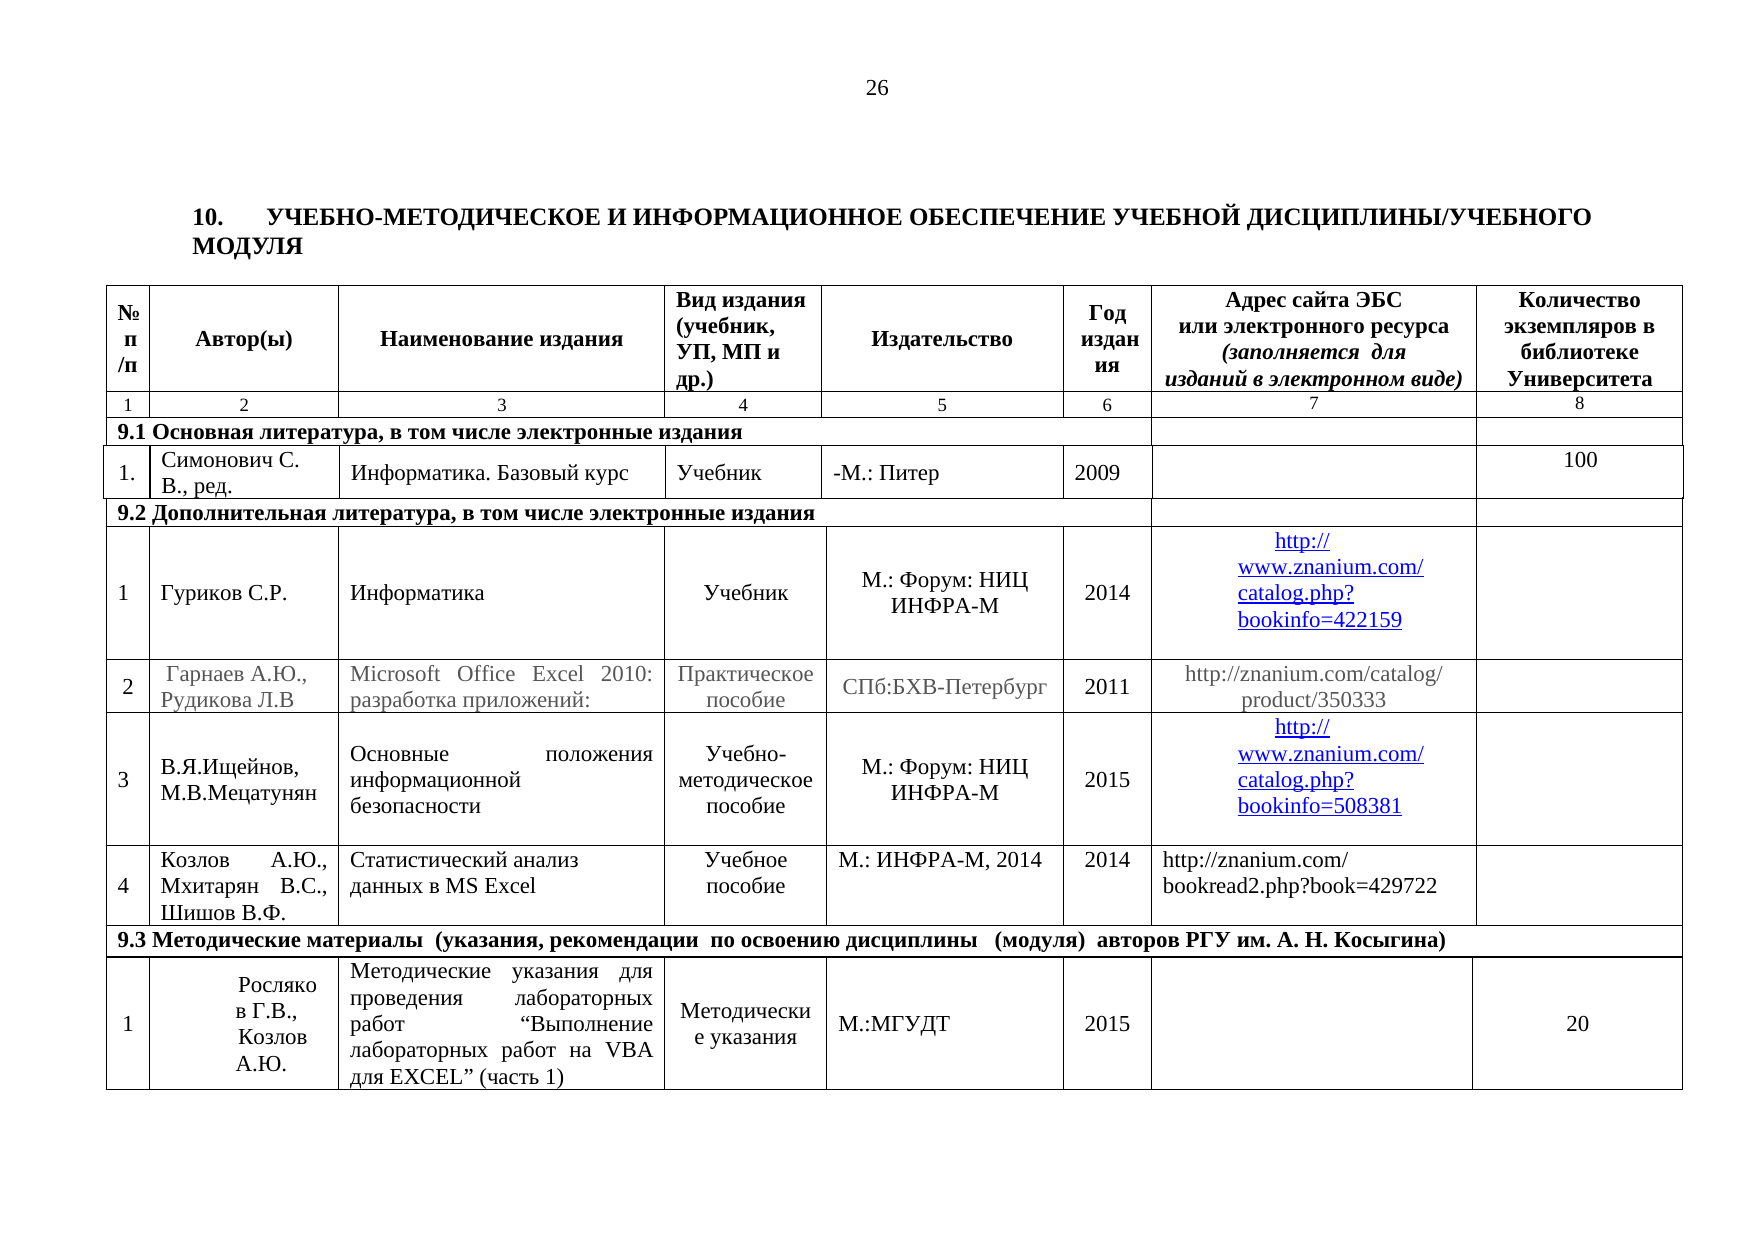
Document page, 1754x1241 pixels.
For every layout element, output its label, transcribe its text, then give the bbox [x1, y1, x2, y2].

subtitle УЧЕБНО-МЕТОДИЧЕСКОЕ И ИНФОРМАЦИОННОЕ ОБЕСПЕЧЕНИЕ УЧЕБНОЙ ДИСЦИПЛИНЫ/УЧЕБНОГО МОДУЛЯ [192, 202, 1636, 260]
table_cell Практическое пособие [665, 660, 826, 712]
table_cell [1152, 418, 1476, 444]
table_cell [1477, 527, 1682, 658]
table_cell 1 [107, 527, 149, 658]
table_cell 2009 [1064, 446, 1152, 498]
table_cell 9.1 Основная литература, в том числе электронные издания [107, 418, 1151, 444]
table_cell 2015 [1064, 958, 1151, 1089]
table_cell Учебник [665, 527, 826, 658]
table_cell [1152, 958, 1472, 1089]
table_cell 6 [1064, 392, 1151, 417]
table_cell 2 [150, 392, 338, 417]
table_cell [1477, 846, 1682, 925]
table_cell http://www.znanium.com/catalog.php?bookinfo=508381 [1152, 713, 1476, 845]
table_cell 2015 [1064, 713, 1151, 845]
table_cell 2 [107, 660, 149, 712]
table_cell М.:МГУДТ [827, 958, 1063, 1089]
table_cell [1477, 499, 1682, 526]
table_cell Симонович С. В., ред. [151, 446, 339, 498]
table_cell Информатика. Базовый курс [340, 446, 665, 498]
table_cell 2011 [1064, 660, 1151, 712]
table_cell [1477, 660, 1682, 712]
table_header Издательство [822, 286, 1063, 391]
table_cell Информатика [339, 527, 664, 658]
table_header Автор(ы) [150, 286, 338, 391]
table_cell 1 [107, 958, 149, 1089]
table_cell 2014 [1064, 846, 1151, 925]
table_cell [1477, 713, 1682, 845]
table_cell Учебно-методическое пособие [665, 713, 826, 845]
table_cell Microsoft Office Excel 2010: разработка приложений: [339, 660, 664, 712]
table_cell [1152, 499, 1476, 526]
table_cell СПб:БХВ-Петербург [827, 660, 1063, 712]
table_cell 4 [107, 846, 149, 925]
table_cell 5 [822, 392, 1063, 417]
table_header Год издания [1064, 286, 1151, 391]
table_cell М.: ИНФРА-М, 2014 [827, 846, 1063, 925]
table_cell http://znanium.com/bookread2.php?book=429722 [1152, 846, 1476, 925]
table_header Адрес сайта ЭБС или электронного ресурса (заполняется для изданий в электронном виде) [1152, 286, 1476, 391]
table_cell Статистический анализ данных в MS Excel [339, 846, 664, 925]
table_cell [665, 958, 826, 1089]
table_cell 3 [107, 713, 149, 845]
table_cell [1477, 418, 1682, 444]
table_cell 1. [104, 446, 149, 498]
table_cell http://www.znanium.com/catalog.php?bookinfo=422159 [1152, 527, 1476, 658]
table_header № п/п [107, 286, 149, 391]
table_cell 8 [1477, 392, 1682, 417]
table_cell 9.2 Дополнительная литература, в том числе электронные издания [107, 499, 1151, 526]
table_cell [1153, 446, 1476, 498]
table_cell Гарнаев А.Ю., Рудикова Л.В [150, 660, 338, 712]
table_cell Гуриков С.Р. [150, 527, 338, 658]
table_cell 100 [1477, 446, 1683, 498]
table_cell 1 [107, 392, 149, 417]
table_header Количество экземпляров в библиотеке Университета [1477, 286, 1682, 391]
table_cell В.Я.Ищейнов, М.В.Мецатунян [150, 713, 338, 845]
table_cell 9.3 Методические материалы (указания, рекомендации по освоению дисциплины (модуля) авторов РГУ им. А. Н. Косыгина) [107, 926, 1682, 956]
table_cell Основные положения информационной безопасности [339, 713, 664, 845]
table_cell 4 [665, 392, 821, 417]
table_header Вид издания (учебник, УП, МП и др.) [665, 286, 821, 391]
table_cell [150, 958, 338, 1089]
table_cell М.: Форум: НИЦ ИНФРА-М [827, 713, 1063, 845]
table_cell 2014 [1064, 527, 1151, 658]
table_header Наименование издания [339, 286, 664, 391]
table_cell 20 [1473, 958, 1682, 1089]
table_cell Методические указания для проведения лабораторных работ “Выполнение лабораторных работ на VBA для EXCEL” (часть 1) [339, 958, 664, 1089]
table_cell Учебное пособие [665, 846, 826, 925]
table_cell Учебник [666, 446, 821, 498]
table_cell 7 [1152, 392, 1476, 417]
table_cell М.: Форум: НИЦ ИНФРА-М [827, 527, 1063, 658]
table_cell http://znanium.com/catalog/product/350333 [1152, 660, 1476, 712]
table_cell 3 [339, 392, 664, 417]
table_cell Козлов А.Ю., Мхитарян В.С., Шишов В.Ф. [150, 846, 338, 925]
table_cell -М.: Питер [822, 446, 1063, 498]
